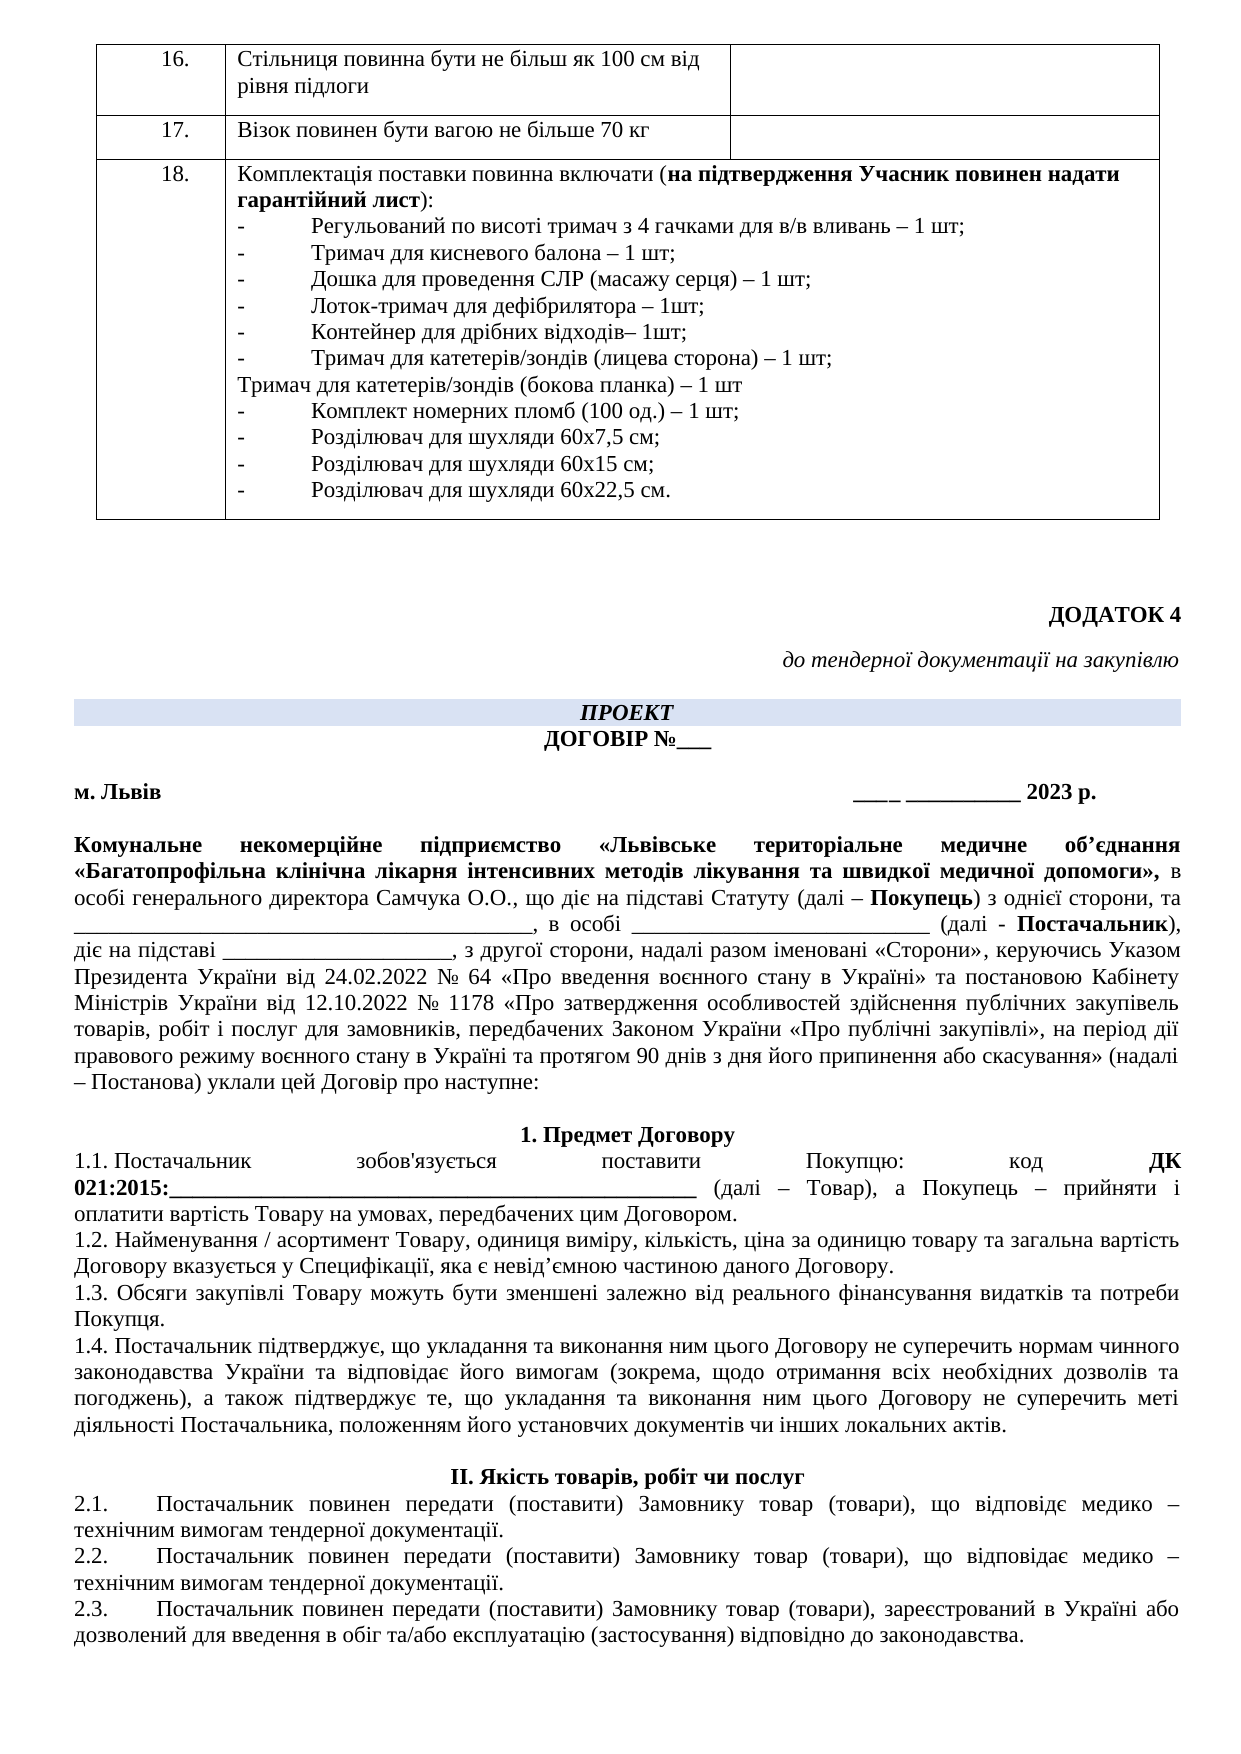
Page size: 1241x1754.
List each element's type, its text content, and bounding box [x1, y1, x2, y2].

text м. Львів ____ __________ 2023 р. [74, 778, 1181, 804]
text ДОДАТОК 4 [74, 601, 1181, 628]
list Постачальник повинен передати (поставити) Замовнику товар (товари), що відповідає медико – технічним вимогам тендерної документації. [74, 1542, 1181, 1595]
table_cell [731, 116, 1159, 159]
table_cell Комплектація поставки повинна включати (на підтвердження Учасник повинен надати гарантійний лист): - Регульований по висоті тримач з 4 гачками для в/в вливань – 1 шт; - Тримач для кисневого балона – 1 шт; - Дошка для проведення СЛР (масажу серця) – 1 шт; - Лоток-тримач для дефібрилятора – 1шт; - Контейнер для дрібних відходів– 1шт; - Тримач для катетерів/зондів (лицева сторона) – 1 шт; Тримач для катетерів/зондів (бокова планка) – 1 шт - Комплект номерних пломб (100 од.) – 1 шт; - Розділювач для шухляди 60х7,5 см; - Розділювач для шухляди 60х15 см; - Розділювач для шухляди 60х22,5 см. [226, 160, 1159, 519]
text до тендерної документації на закупівлю [74, 646, 1181, 673]
text 1.4. Постачальник підтверджує, що укладання та виконання ним цього Договору не суперечить нормам чинного законодавства України та відповідає його вимогам (зокрема, щодо отримання всіх необхідних дозволів та погоджень), а також підтверджує те, що укладання та виконання ним цього Договору не суперечить меті діяльності Постачальника, положенням його установчих документів чи інших локальних актів. [74, 1332, 1181, 1437]
text 1.3. Обсяги закупівлі Товару можуть бути зменшені залежно від реального фінансування видатків та потреби Покупця. [74, 1279, 1181, 1332]
table_cell [731, 45, 1159, 115]
text ПРОЕКТ [74, 699, 1181, 726]
table_cell [97, 160, 225, 519]
text II. Якість товарів, робіт чи послуг [74, 1463, 1181, 1490]
text 1.1. Постачальник зобов'язується поставити Покупцю: код ДК 021:2015:______________________________________________ (далі – Товар), а Покупець – прийняти і оплатити вартість Товару на умовах, передбачених цим Договором. [74, 1147, 1181, 1226]
table_cell [97, 45, 225, 115]
list Постачальник повинен передати (поставити) Замовнику товар (товари), що відповідє медико – технічним вимогам тендерної документації. [74, 1490, 1181, 1542]
text Комунальне некомерційне підприємство «Львівське територіальне медичне об’єднання «Багатопрофільна клінічна лікарня інтенсивних методів лікування та швидкої медичної допомоги», в особі генерального директора Самчука О.О., що діє на підставі Статуту (далі – Покупець) з однієї сторони, та ________________________________________, в особі __________________________ (далі - Постачальник), діє на підставі ____________________, з другої сторони, надалі разом іменовані «Сторони», керуючись Указом Президента України від 24.02.2022 № 64 «Про введення воєнного стану в Україні» та постановою Кабінету Міністрів України від 12.10.2022 № 1178 «Про затвердження особливостей здійснення публічних закупівель товарів, робіт і послуг для замовників, передбачених Законом України «Про публічні закупівлі», на період дії правового режиму воєнного стану в Україні та протягом 90 днів з дня його припинення або скасування» (надалі – Постанова) уклали цей Договір про наступне: [74, 831, 1181, 1094]
text ДОГОВІР №___ [74, 726, 1181, 752]
text 1.2. Найменування / асортимент Товару, одиниця виміру, кількість, ціна за одиницю товару та загальна вартість Договору вказується у Специфікації, яка є невід’ємною частиною даного Договору. [74, 1226, 1181, 1279]
list Постачальник повинен передати (поставити) Замовнику товар (товари), зареєстрований в Україні або дозволений для введення в обіг та/або експлуатацію (застосування) відповідно до законодавства. [74, 1595, 1181, 1648]
table_cell Візок повинен бути вагою не більше 70 кг [226, 116, 730, 159]
table_cell [97, 116, 225, 159]
table_cell Стільниця повинна бути не більш як 100 см від рівня підлоги [226, 45, 730, 115]
text 1. Предмет Договору [74, 1121, 1181, 1147]
